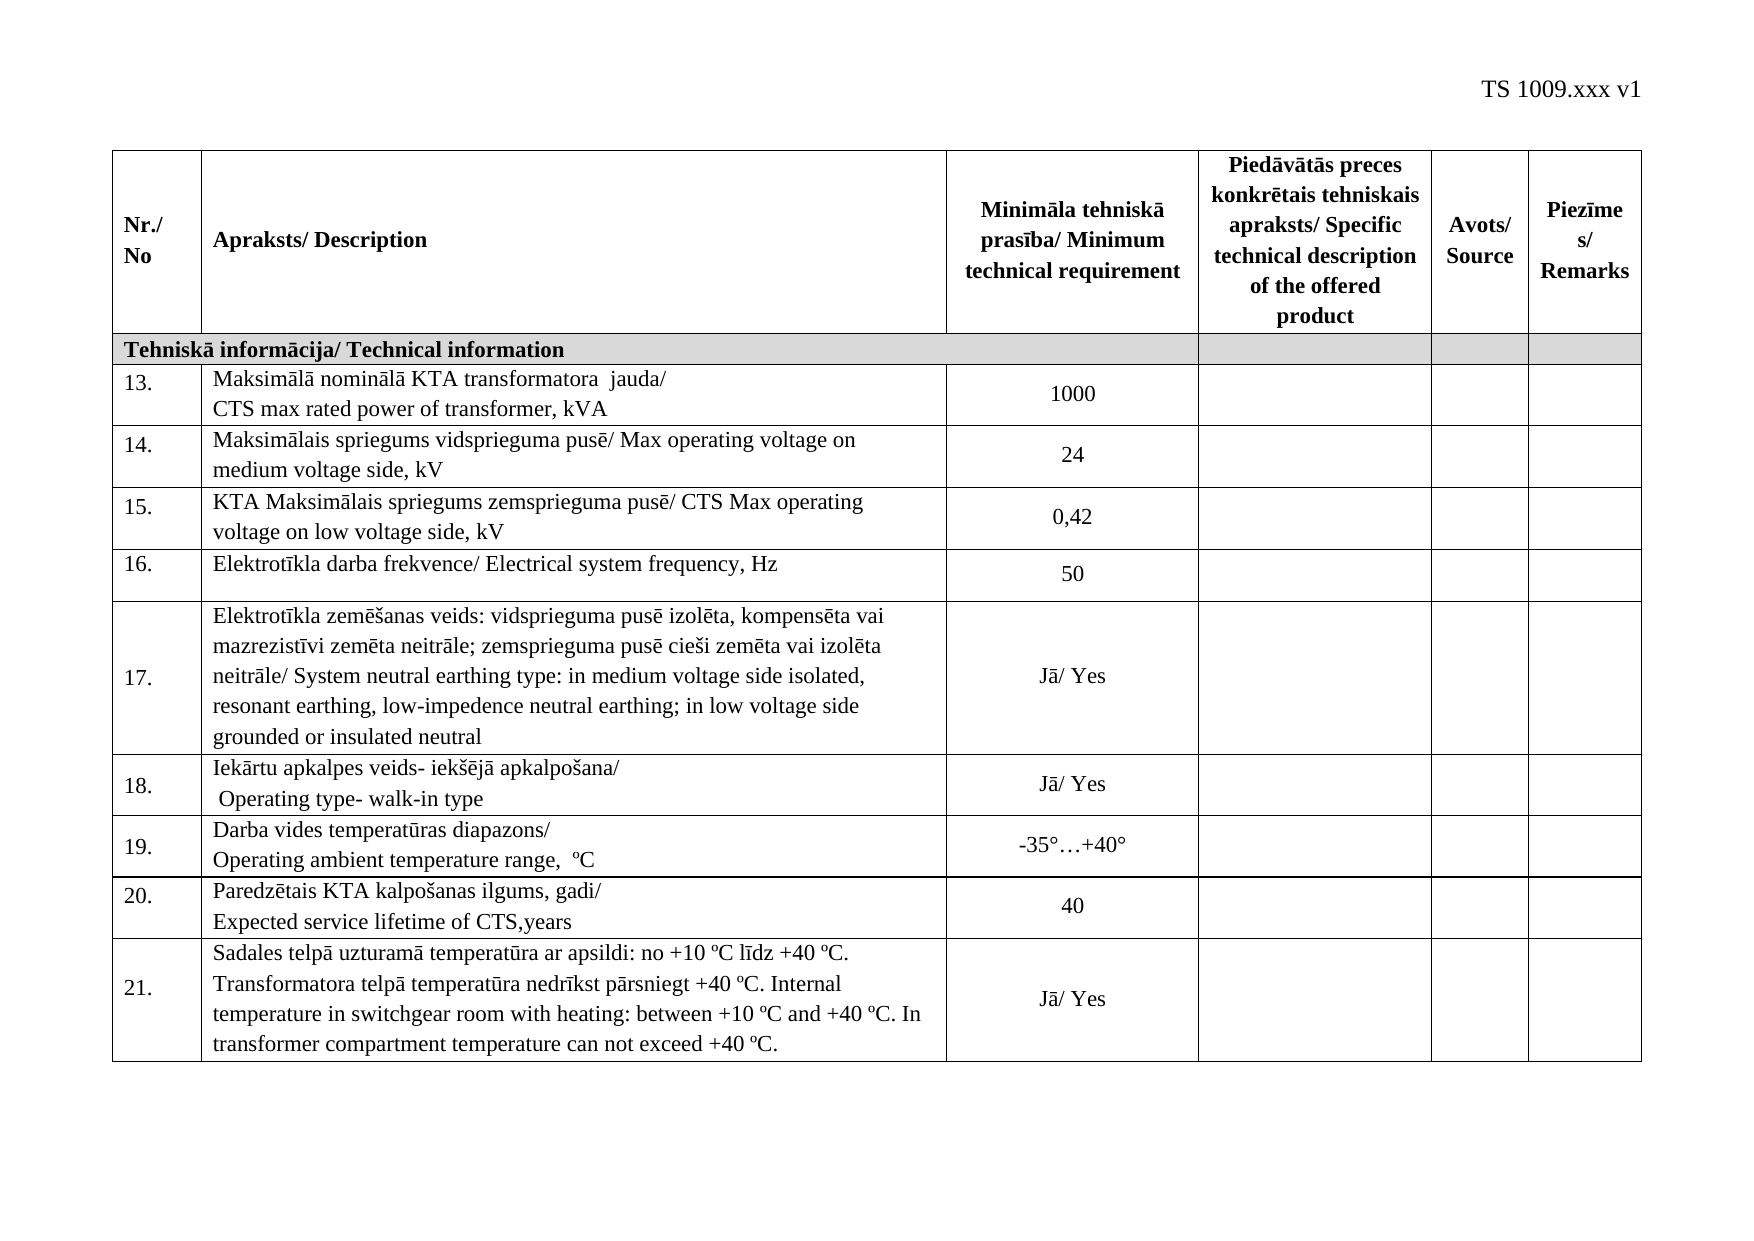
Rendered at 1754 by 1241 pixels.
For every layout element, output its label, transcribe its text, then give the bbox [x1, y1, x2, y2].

table_cell [113, 426, 201, 487]
table_cell [1199, 365, 1431, 425]
table_cell Darba vides temperatūras diapazons/ Operating ambient temperature range, ºC [202, 816, 946, 876]
table_cell Jā/ Yes [947, 755, 1198, 815]
table_cell [1199, 426, 1431, 487]
table_cell [1432, 426, 1528, 487]
table_cell [1199, 334, 1431, 364]
table_cell 24 [947, 426, 1198, 487]
table_cell 0,42 [947, 488, 1198, 549]
table_cell [1529, 426, 1641, 487]
table_header Piezīmes/ Remarks [1529, 151, 1641, 333]
table_cell [113, 488, 201, 549]
table_cell [1529, 365, 1641, 425]
table_cell [113, 755, 201, 815]
table_cell [113, 816, 201, 876]
table_cell [1432, 755, 1528, 815]
table_header Nr./ No [113, 151, 201, 333]
table_cell [1529, 488, 1641, 549]
table_cell [1432, 550, 1528, 601]
table_header Minimāla tehniskā prasība/ Minimum technical requirement [947, 151, 1198, 333]
table_cell [113, 602, 201, 753]
table_cell Paredzētais KTA kalpošanas ilgums, gadi/ Expected service lifetime of CTS,years [202, 878, 946, 938]
table_header Piedāvātās preces konkrētais tehniskais apraksts/ Specific technical description of the offered product [1199, 151, 1431, 333]
table_cell [1529, 816, 1641, 876]
table_cell [1199, 602, 1431, 753]
table_cell Jā/ Yes [947, 939, 1198, 1061]
table_cell [1199, 816, 1431, 876]
table_cell Maksimālā nominālā KTA transformatora jauda/ CTS max rated power of transformer, kVA [202, 365, 946, 425]
table_cell [113, 878, 201, 938]
table_cell [1199, 550, 1431, 601]
table_cell Iekārtu apkalpes veids- iekšējā apkalpošana/ Operating type- walk-in type [202, 755, 946, 815]
table_cell [1199, 488, 1431, 549]
table_header Apraksts/ Description [202, 151, 946, 333]
table_cell [113, 550, 201, 601]
table_cell [1529, 878, 1641, 938]
table_cell Elektrotīkla zemēšanas veids: vidsprieguma pusē izolēta, kompensēta vai mazrezistīvi zemēta neitrāle; zemsprieguma pusē cieši zemēta vai izolēta neitrāle/ System neutral earthing type: in medium voltage side isolated, resonant earthing, low-impedence neutral earthing; in low voltage side grounded or insulated neutral [202, 602, 946, 753]
table_cell [1432, 365, 1528, 425]
table_cell [1199, 939, 1431, 1061]
table_cell KTA Maksimālais spriegums zemsprieguma pusē/ CTS Max operating voltage on low voltage side, kV [202, 488, 946, 549]
table_cell [113, 365, 201, 425]
table_cell [1529, 939, 1641, 1061]
table_cell 40 [947, 878, 1198, 938]
table_cell [113, 939, 201, 1061]
table_cell [1529, 550, 1641, 601]
table_cell [1432, 488, 1528, 549]
table_cell [1432, 334, 1528, 364]
table_cell [1529, 334, 1641, 364]
table_cell 1000 [947, 365, 1198, 425]
table_cell Tehniskā informācija/ Technical information [113, 334, 1198, 364]
table_cell [1199, 878, 1431, 938]
table_header Avots/ Source [1432, 151, 1528, 333]
table_cell [1529, 755, 1641, 815]
table_cell Jā/ Yes [947, 602, 1198, 753]
table_cell 50 [947, 550, 1198, 601]
table_cell Elektrotīkla darba frekvence/ Electrical system frequency, Hz [202, 550, 946, 601]
table_cell [1432, 939, 1528, 1061]
table_cell Maksimālais spriegums vidsprieguma pusē/ Max operating voltage on medium voltage side, kV [202, 426, 946, 487]
table_cell [1529, 602, 1641, 753]
table_cell [1432, 816, 1528, 876]
table_cell [1432, 602, 1528, 753]
table_cell [1199, 755, 1431, 815]
table_cell -35°…+40° [947, 816, 1198, 876]
table_cell Sadales telpā uzturamā temperatūra ar apsildi: no +10 ºC līdz +40 ºC. Transformatora telpā temperatūra nedrīkst pārsniegt +40 ºC. Internal temperature in switchgear room with heating: between +10 ºC and +40 ºC. In transformer compartment temperature can not exceed +40 ºC. [202, 939, 946, 1061]
table_cell [1432, 878, 1528, 938]
